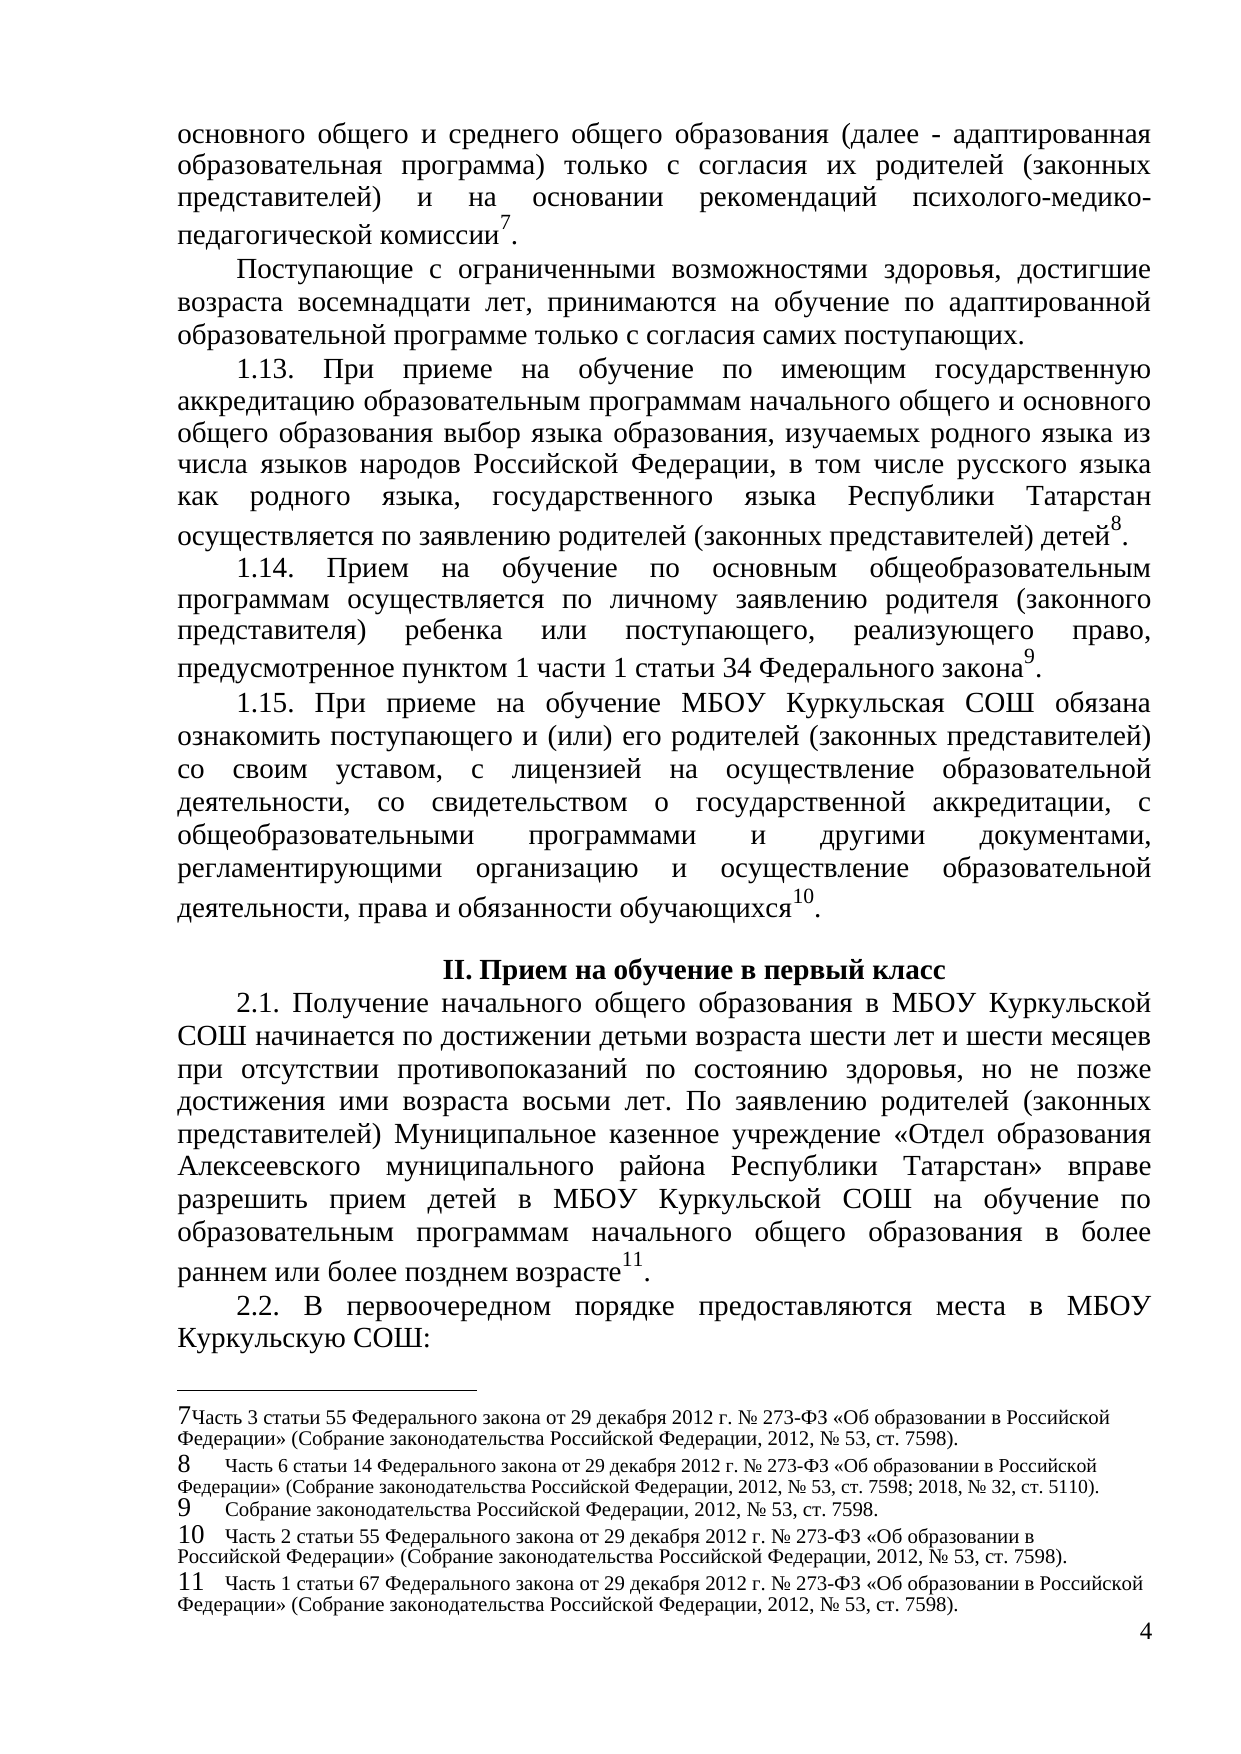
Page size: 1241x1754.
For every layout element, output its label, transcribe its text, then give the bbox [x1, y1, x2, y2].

text 2.2. В первоочередном порядке предоставляются места в МБОУ Куркульскую СОШ: [177, 1290, 1152, 1354]
text Поступающие с ограниченными возможностями здоровья, достигшие возраста восемнадцати лет, принимаются на обучение по адаптированной образовательной программе только с согласия самих поступающих. [177, 253, 1152, 351]
list Прием на обучение в первый класс [442, 952, 1152, 985]
text 1.13. При приеме на обучение по имеющим государственную аккредитацию образовательным программам начального общего и основного общего образования выбор языка образования, изучаемых родного языка из числа языков народов Российской Федерации, в том числе русского языка как родного языка, государственного языка Республики Татарстан осуществляется по заявлению родителей (законных представителей) детей8. [177, 353, 1152, 553]
text основного общего и среднего общего образования (далее - адаптированная образовательная программа) только с согласия их родителей (законных представителей) и на основании рекомендаций психолого-медико-педагогической комиссии7. [177, 118, 1152, 252]
list Часть 3 статьи 55 Федерального закона от 29 декабря 2012 г. № 273-ФЗ «Об образовании в Российской Федерации» (Собрание законодательства Российской Федерации, 2012, № 53, ст. 7598). [177, 1403, 1152, 1450]
text 4 [1139, 1616, 1152, 1645]
list Часть 6 статьи 14 Федерального закона от 29 декабря 2012 г. № 273-ФЗ «Об образовании в Российской Федерации» (Собрание законодательства Российской Федерации, 2012, № 53, ст. 7598; 2018, № 32, ст. 5110). [177, 1451, 1148, 1497]
list Собрание законодательства Российской Федерации, 2012, № 53, ст. 7598. [177, 1497, 1152, 1521]
text 1.14. Прием на обучение по основным общеобразовательным программам осуществляется по личному заявлению родителя (законного представителя) ребенка или поступающего, реализующего право, предусмотренное пунктом 1 части 1 статьи 34 Федерального закона9. [177, 553, 1152, 686]
text 1.15. При приеме на обучение МБОУ Куркульская СОШ обязана ознакомить поступающего и (или) его родителей (законных представителей) со своим уставом, с лицензией на осуществление образовательной деятельности, со свидетельством о государственной аккредитации, с общеобразовательными программами и другими документами, регламентирующими организацию и осуществление образовательной деятельности, права и обязанности обучающихся10. [177, 686, 1152, 926]
text 2.1. Получение начального общего образования в МБОУ Куркульской СОШ начинается по достижении детьми возраста шести лет и шести месяцев при отсутствии противопоказаний по состоянию здоровья, но не позже достижения ими возраста восьми лет. По заявлению родителей (законных представителей) Муниципальное казенное учреждение «Отдел образования Алексеевского муниципального района Республики Татарстан» вправе разрешить прием детей в МБОУ Куркульской СОШ на обучение по образовательным программам начального общего образования в более раннем или более позднем возрасте11. [177, 987, 1152, 1289]
list Часть 1 статьи 67 Федерального закона от 29 декабря 2012 г. № 273-ФЗ «Об образовании в Российской Федерации» (Собрание законодательства Российской Федерации, 2012, № 53, ст. 7598). [177, 1570, 1152, 1616]
list Часть 2 статьи 55 Федерального закона от 29 декабря 2012 г. № 273-ФЗ «Об образовании в Российской Федерации» (Собрание законодательства Российской Федерации, 2012, № 53, ст. 7598). [177, 1523, 1114, 1568]
